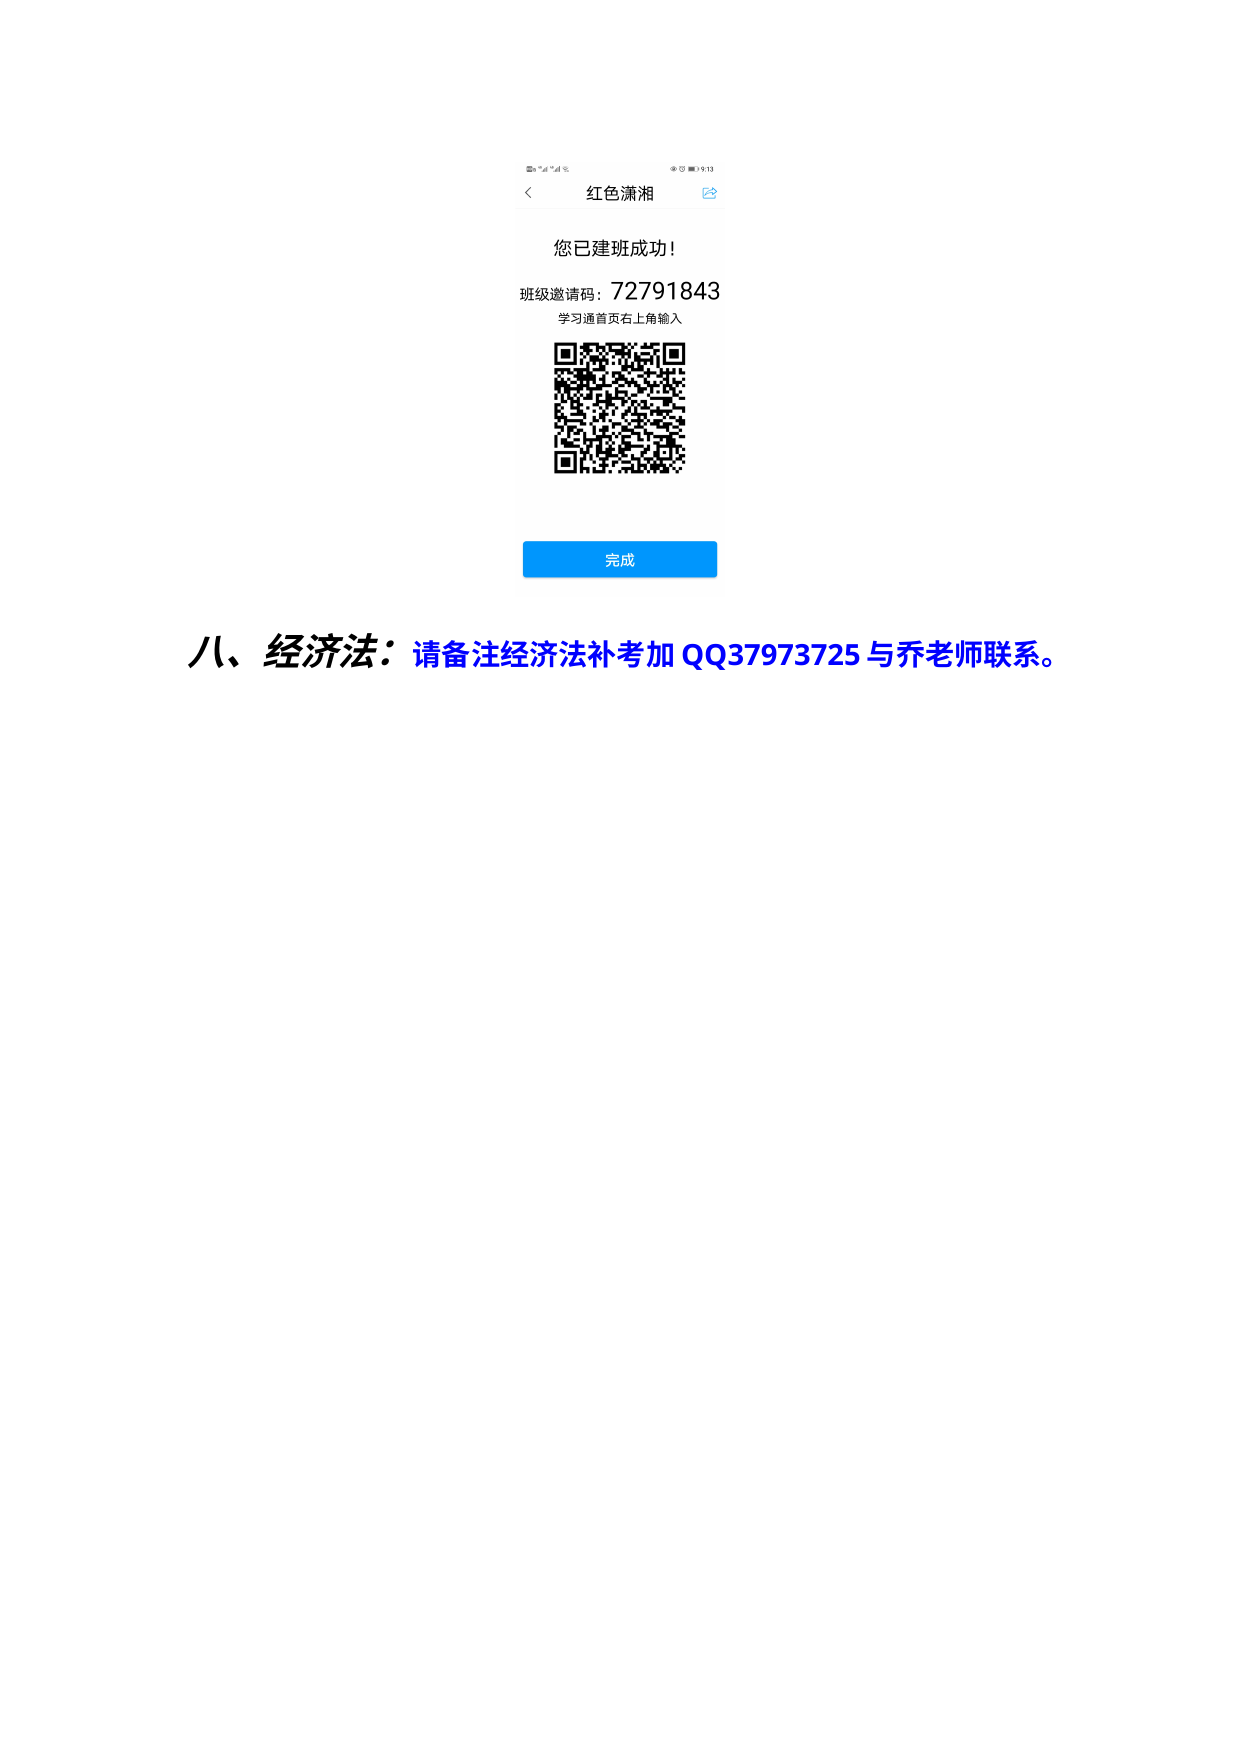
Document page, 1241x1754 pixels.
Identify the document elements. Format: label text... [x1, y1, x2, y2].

picture [515, 162, 725, 597]
text 八、经济法：请备注经济法补考加QQ37973725与乔老师联系。 [187, 617, 1053, 682]
